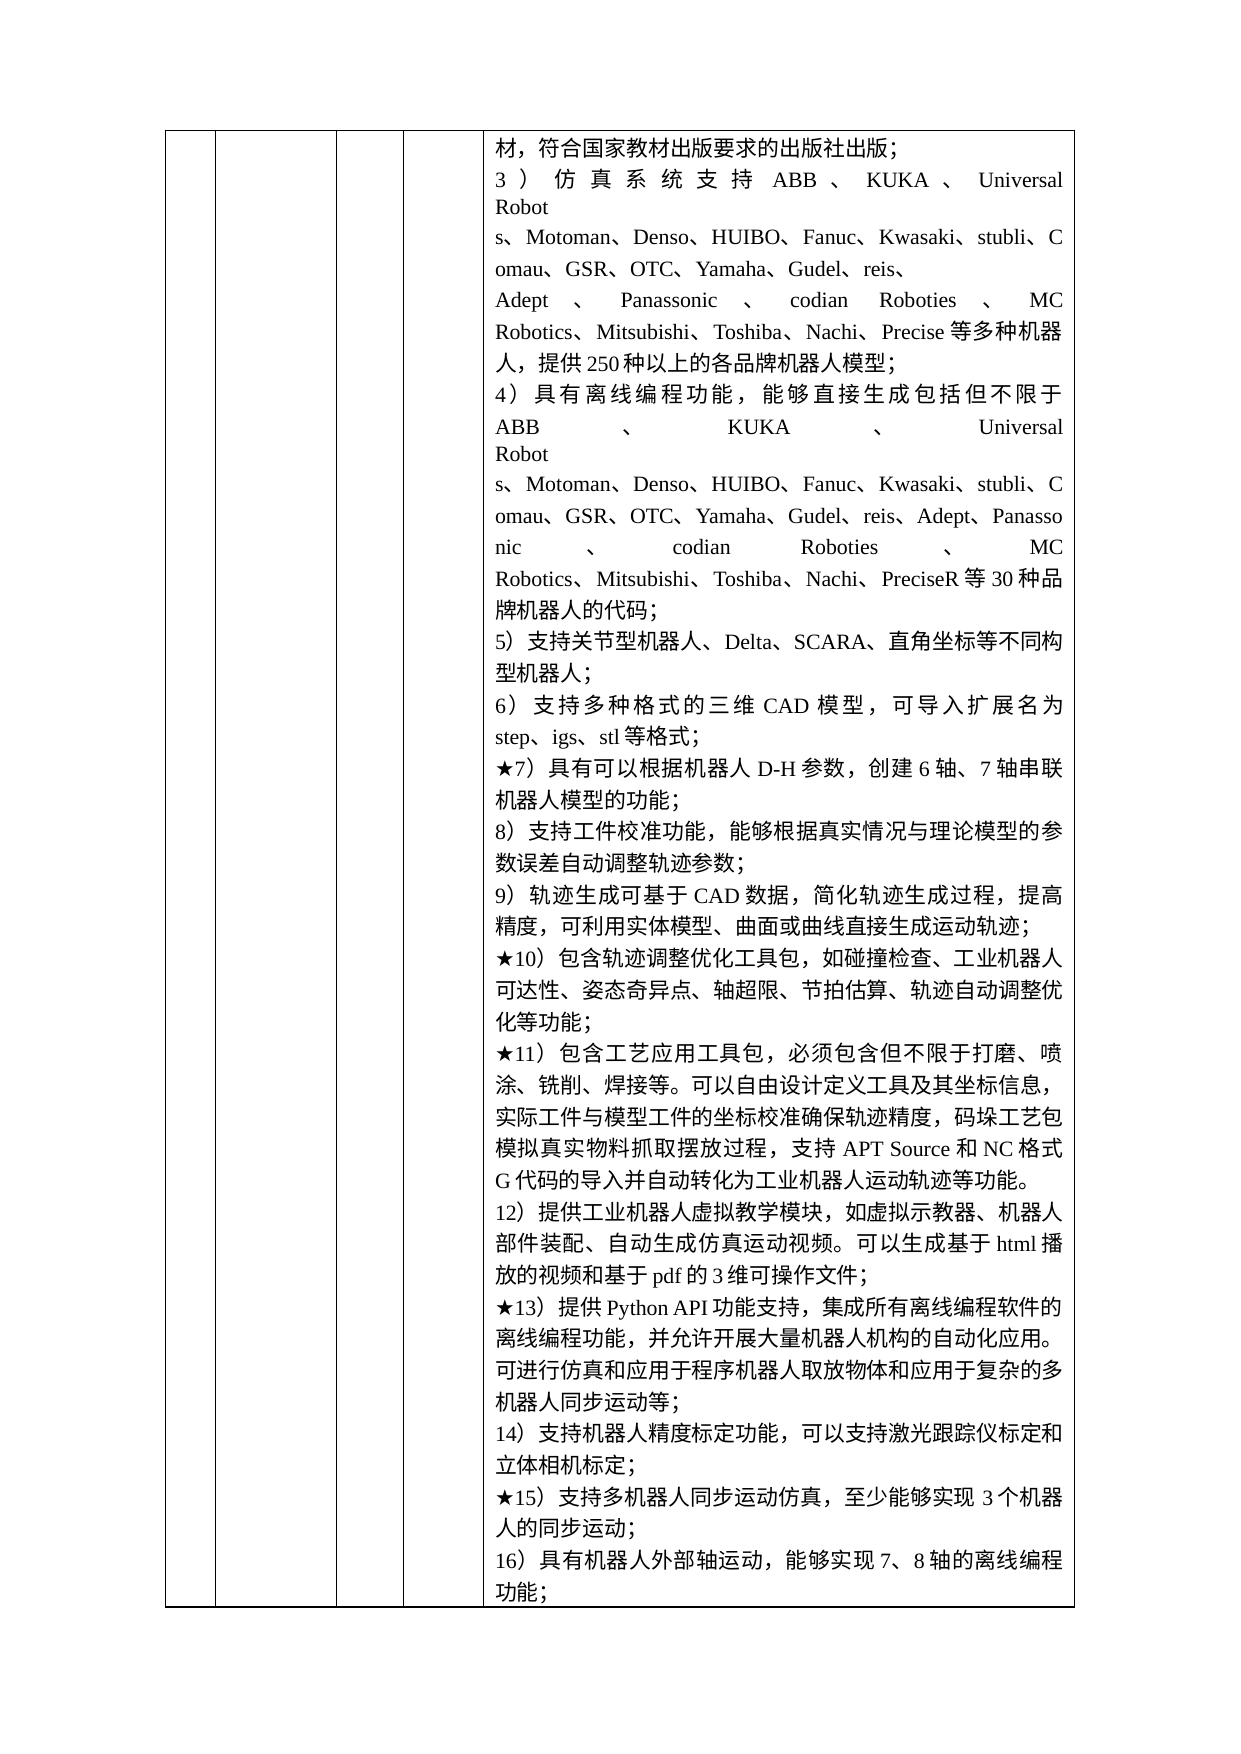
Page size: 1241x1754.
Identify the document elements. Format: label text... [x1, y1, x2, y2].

table_cell 套 [404, 131, 483, 1606]
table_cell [216, 131, 336, 1606]
table_cell 4 [337, 131, 403, 1606]
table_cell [484, 131, 1074, 1606]
table_cell 2 [166, 131, 215, 1606]
